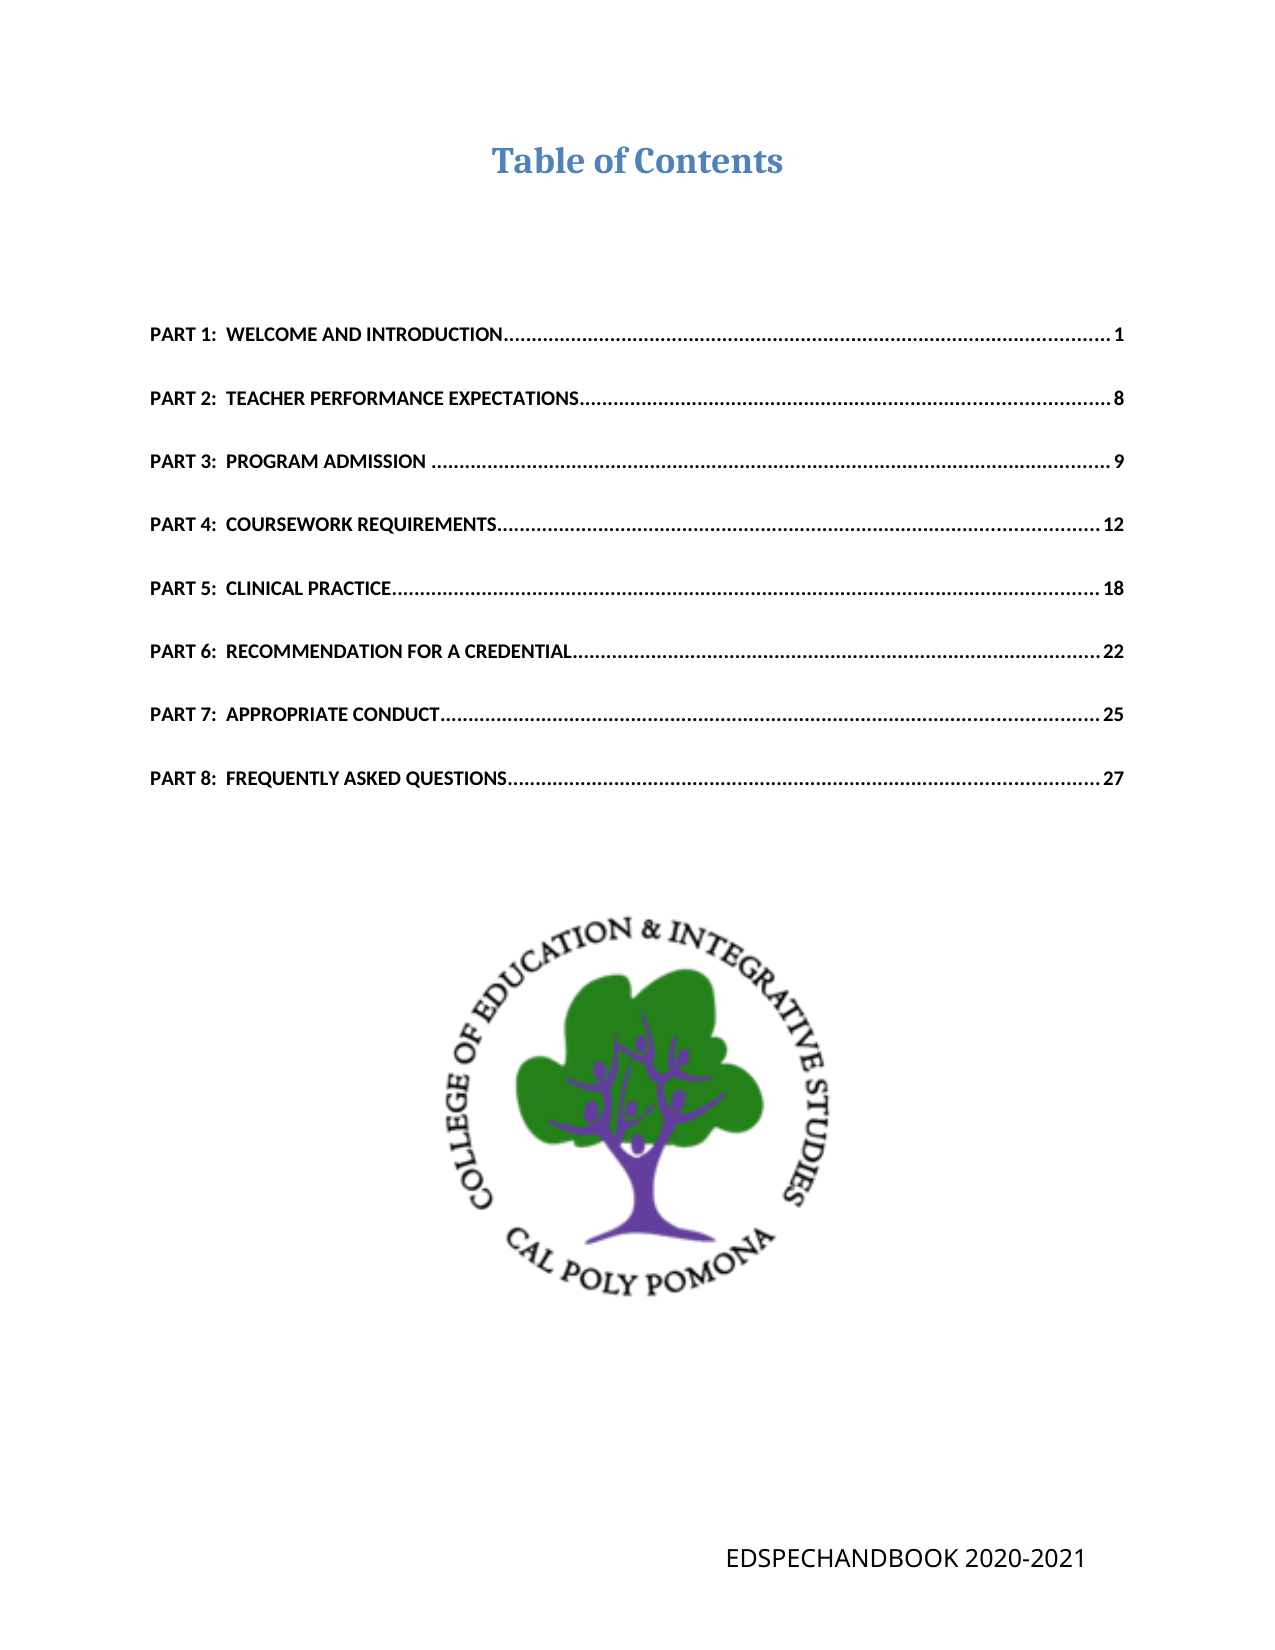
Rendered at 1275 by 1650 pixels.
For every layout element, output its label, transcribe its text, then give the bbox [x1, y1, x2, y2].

text Part 7: Appropriate conduct 25 [150, 702, 1125, 727]
text Part 2: Teacher Performance Expectations 8 [150, 385, 1125, 410]
text Part 6: RECOMMENDATION FOR A CREDENTIAL 22 [150, 638, 1125, 664]
text Part 1: Welcome and Introduction 1 [150, 322, 1125, 347]
text Part 8: Frequently Asked Questions 27 [150, 765, 1125, 790]
text Part 4: Coursework Requirements 12 [150, 512, 1125, 537]
text Part 3: Program Admission 9 [150, 448, 1125, 474]
text Part 5: Clinical Practice 18 [150, 575, 1125, 600]
subtitle Table of Contents [150, 139, 1125, 182]
picture [389, 885, 886, 1334]
